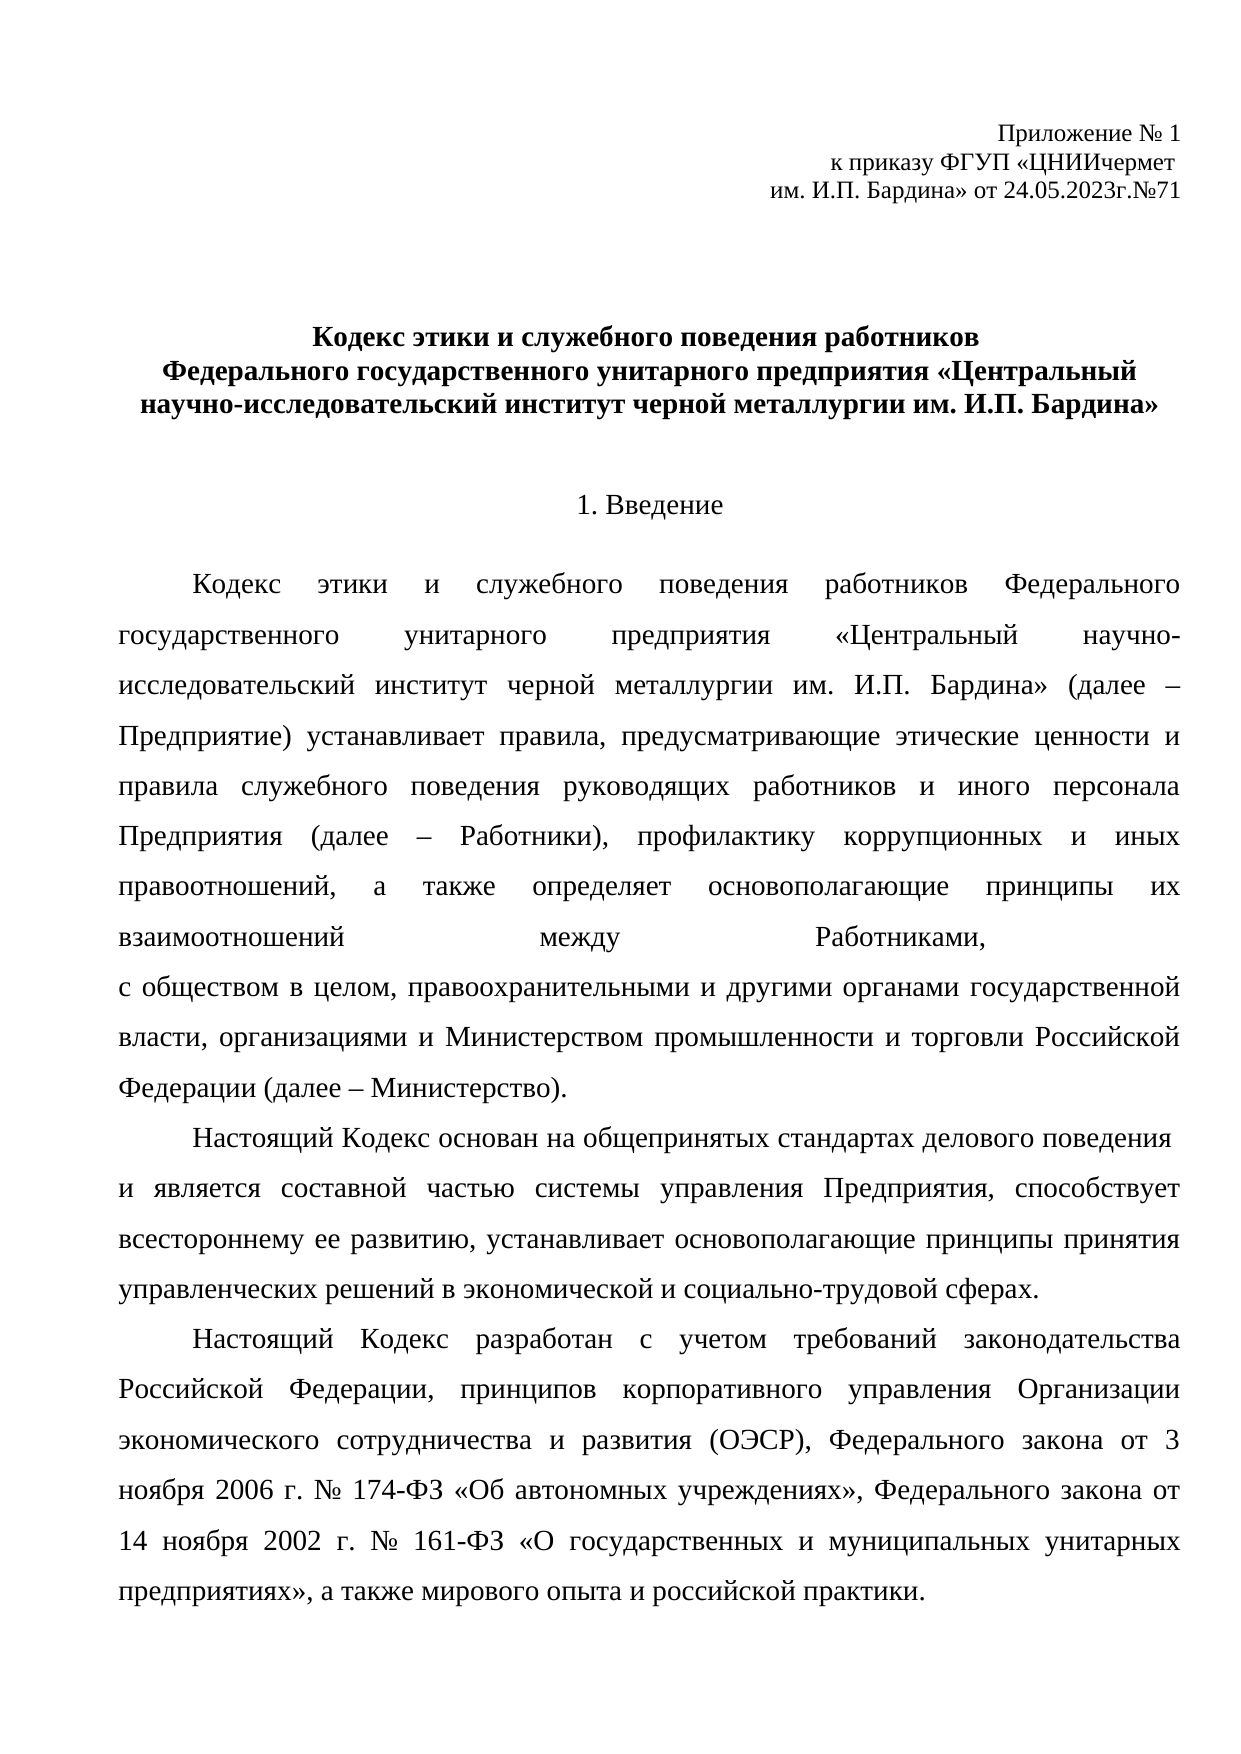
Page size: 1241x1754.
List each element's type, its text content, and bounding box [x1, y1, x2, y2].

text Приложение № 1 [650, 118, 1181, 147]
text Кодекс этики и служебного поведения работников Федерального государственного унитарного предприятия «Центральный научно-исследовательский институт черной металлургии им. И.П. Бардина» [118, 319, 1181, 420]
subtitle 1. Введение [118, 487, 1181, 521]
text Настоящий Кодекс разработан с учетом требований законодательства Российской Федерации, принципов корпоративного управления Организации экономического сотрудничества и развития (ОЭСР), Федерального закона от 3 ноября 2006 г. № 174-ФЗ «Об автономных учреждениях», Федерального закона от 14 ноября 2002 г. № 161-ФЗ «О государственных и муниципальных унитарных предприятиях», а также мирового опыта и российской практики. [118, 1321, 1181, 1606]
text к приказу ФГУП «ЦНИИчермет им. И.П. Бардина» от 24.05.2023г.№71 [650, 147, 1181, 204]
text Кодекс этики и служебного поведения работников Федерального государственного унитарного предприятия «Центральный научно-исследовательский институт черной металлургии им. И.П. Бардина» (далее – Предприятие) устанавливает правила, предусматривающие этические ценности и правила служебного поведения руководящих работников и иного персонала Предприятия (далее – Работники), профилактику коррупционных и иных правоотношений, а также определяет основополагающие принципы их взаимоотношений между Работниками, с обществом в целом, правоохранительными и другими органами государственной власти, организациями и Министерством промышленности и торговли Российской Федерации (далее – Министерство). [118, 567, 1181, 1103]
text Настоящий Кодекс основан на общепринятых стандартах делового поведения и является составной частью системы управления Предприятия, способствует всестороннему ее развитию, устанавливает основополагающие принципы принятия управленческих решений в экономической и социально-трудовой сферах. [118, 1120, 1181, 1304]
